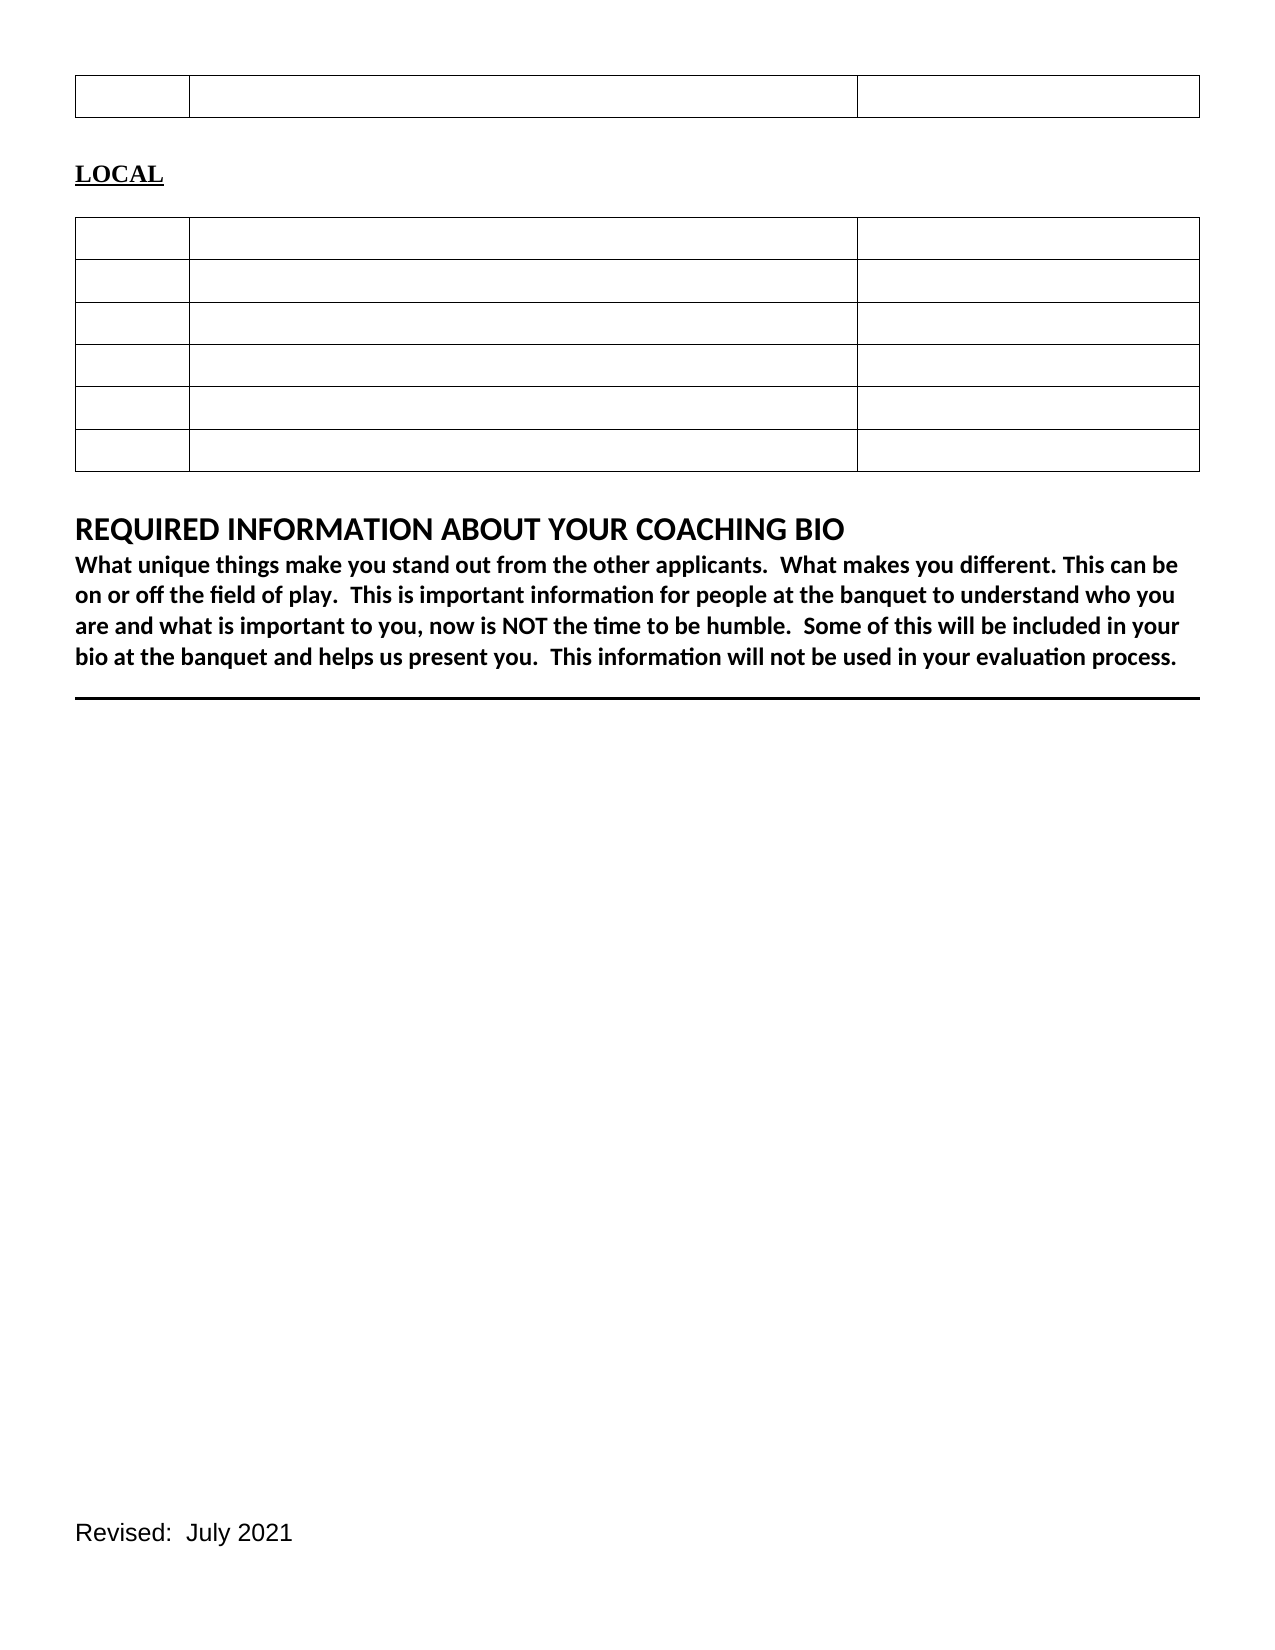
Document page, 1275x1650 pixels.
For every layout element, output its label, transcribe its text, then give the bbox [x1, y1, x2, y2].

table_cell [190, 345, 857, 386]
text LOCAL [75, 159, 1200, 188]
text REQUIRED INFORMATION ABOUT YOUR COACHING BIO [75, 508, 1200, 549]
table_cell [858, 76, 1199, 117]
table_header [76, 218, 189, 259]
table_header [190, 218, 857, 259]
table_cell [858, 387, 1199, 428]
text What unique things make you stand out from the other applicants. What makes you different. This can be on or off the field of play. This is important information for people at the banquet to understand who you are and what is important to you, now is NOT the time to be humble. Some of this will be included in your bio at the banquet and helps us present you. This information will not be used in your evaluation process. [75, 549, 1200, 671]
table_cell [190, 76, 857, 117]
table_cell [76, 260, 189, 302]
table_cell [76, 76, 189, 117]
table_header [858, 218, 1199, 259]
table_cell [76, 430, 189, 471]
table_cell [76, 303, 189, 344]
table_cell [858, 260, 1199, 302]
table_cell [190, 430, 857, 471]
table_cell [858, 303, 1199, 344]
table_cell [190, 387, 857, 428]
table_cell [858, 345, 1199, 386]
table_cell [190, 260, 857, 302]
table_cell [76, 345, 189, 386]
table_cell [858, 430, 1199, 471]
table_cell [190, 303, 857, 344]
table_cell [76, 387, 189, 428]
